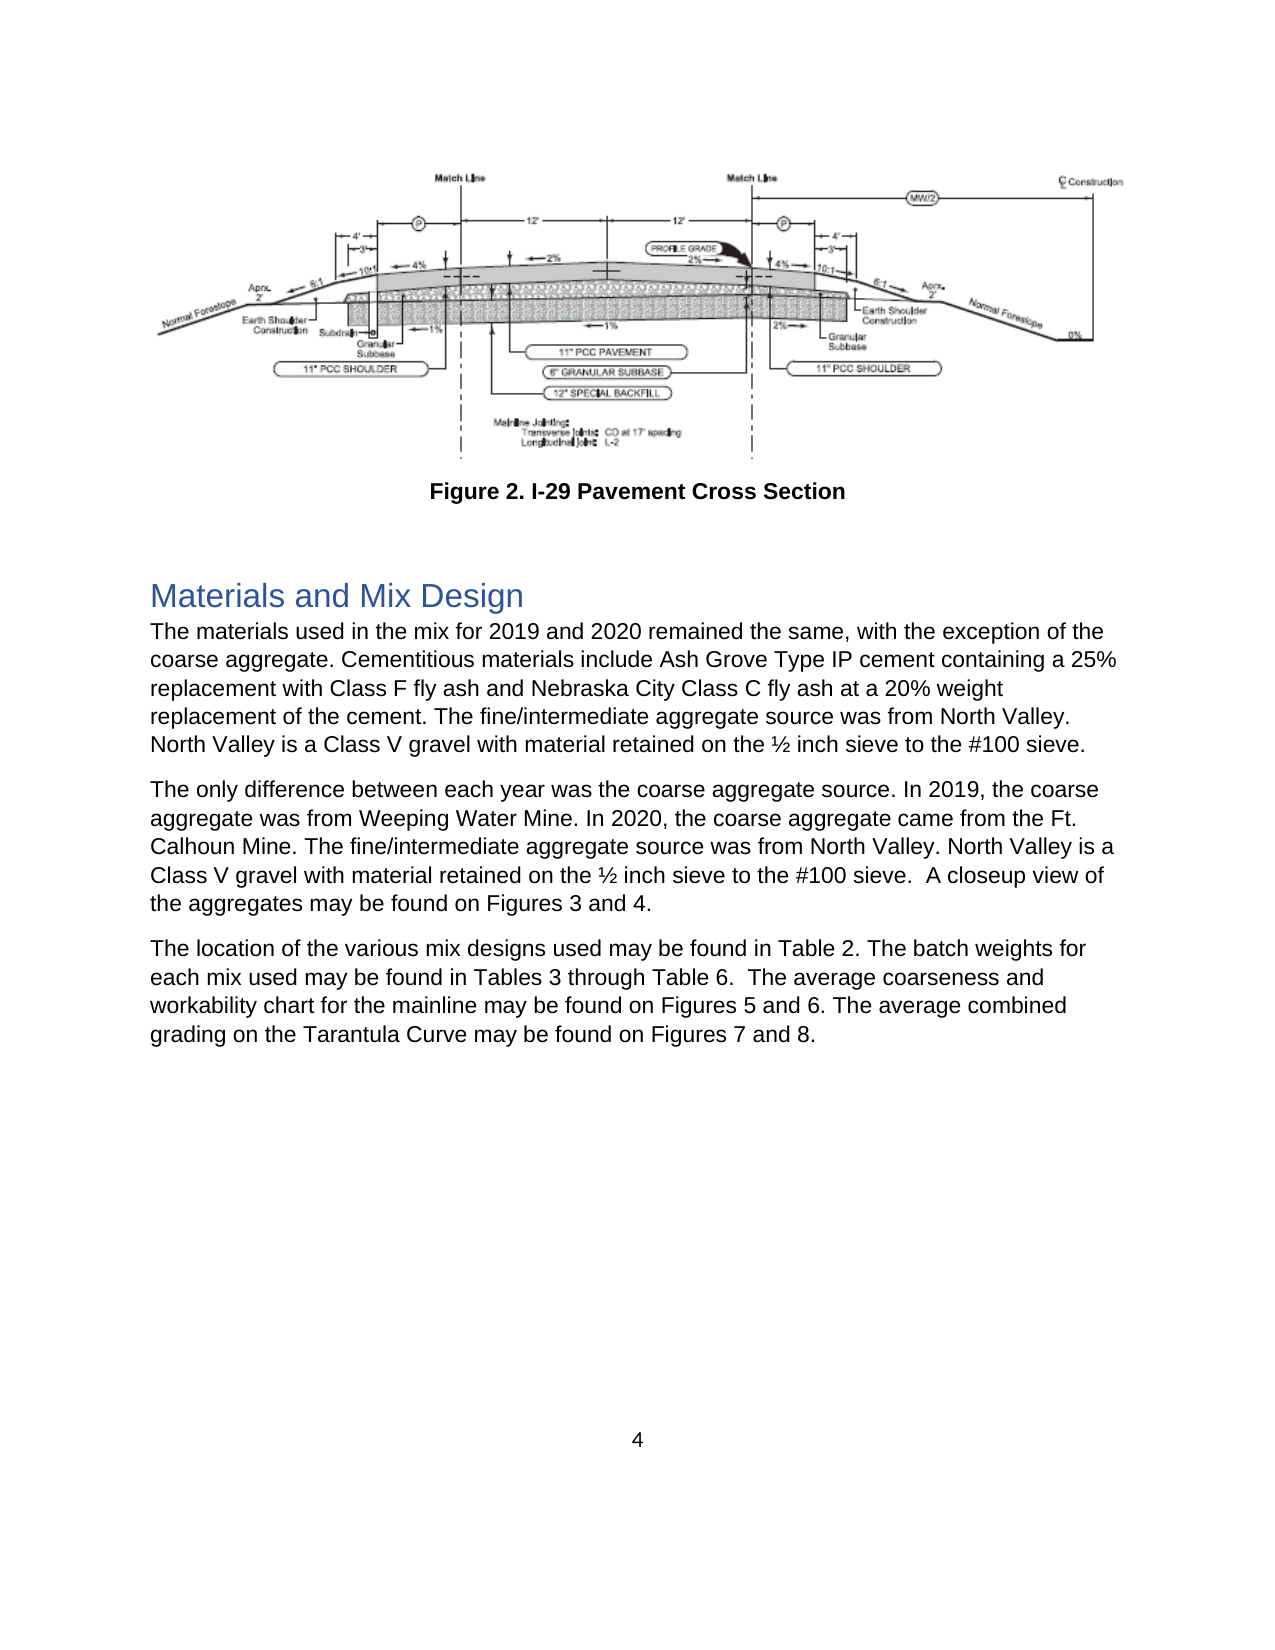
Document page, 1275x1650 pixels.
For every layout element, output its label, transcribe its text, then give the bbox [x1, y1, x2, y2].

text The location of the various mix designs used may be found in Table 2. The batch weights for each mix used may be found in Tables 3 through Table 6. The average coarseness and workability chart for the mainline may be found on Figures 5 and 6. The average combined grading on the Tarantula Curve may be found on Figures 7 and 8. [150, 935, 1125, 1047]
text The materials used in the mix for 2019 and 2020 remained the same, with the exception of the coarse aggregate. Cementitious materials include Ash Grove Type IP cement containing a 25% replacement with Class F fly ash and Nebraska City Class C fly ash at a 20% weight replacement of the cement. The fine/intermediate aggregate source was from North Valley. North Valley is a Class V gravel with material retained on the ½ inch sieve to the #100 sieve. [150, 618, 1125, 758]
text Figure 2. I-29 Pavement Cross Section [150, 478, 1125, 504]
picture [150, 150, 1125, 459]
text The only difference between each year was the coarse aggregate source. In 2019, the coarse aggregate was from Weeping Water Mine. In 2020, the coarse aggregate came from the Ft. Calhoun Mine. The fine/intermediate aggregate source was from North Valley. North Valley is a Class V gravel with material retained on the ½ inch sieve to the #100 sieve. A closeup view of the aggregates may be found on Figures 3 and 4. [150, 776, 1125, 917]
subtitle Materials and Mix Design [150, 576, 1125, 614]
